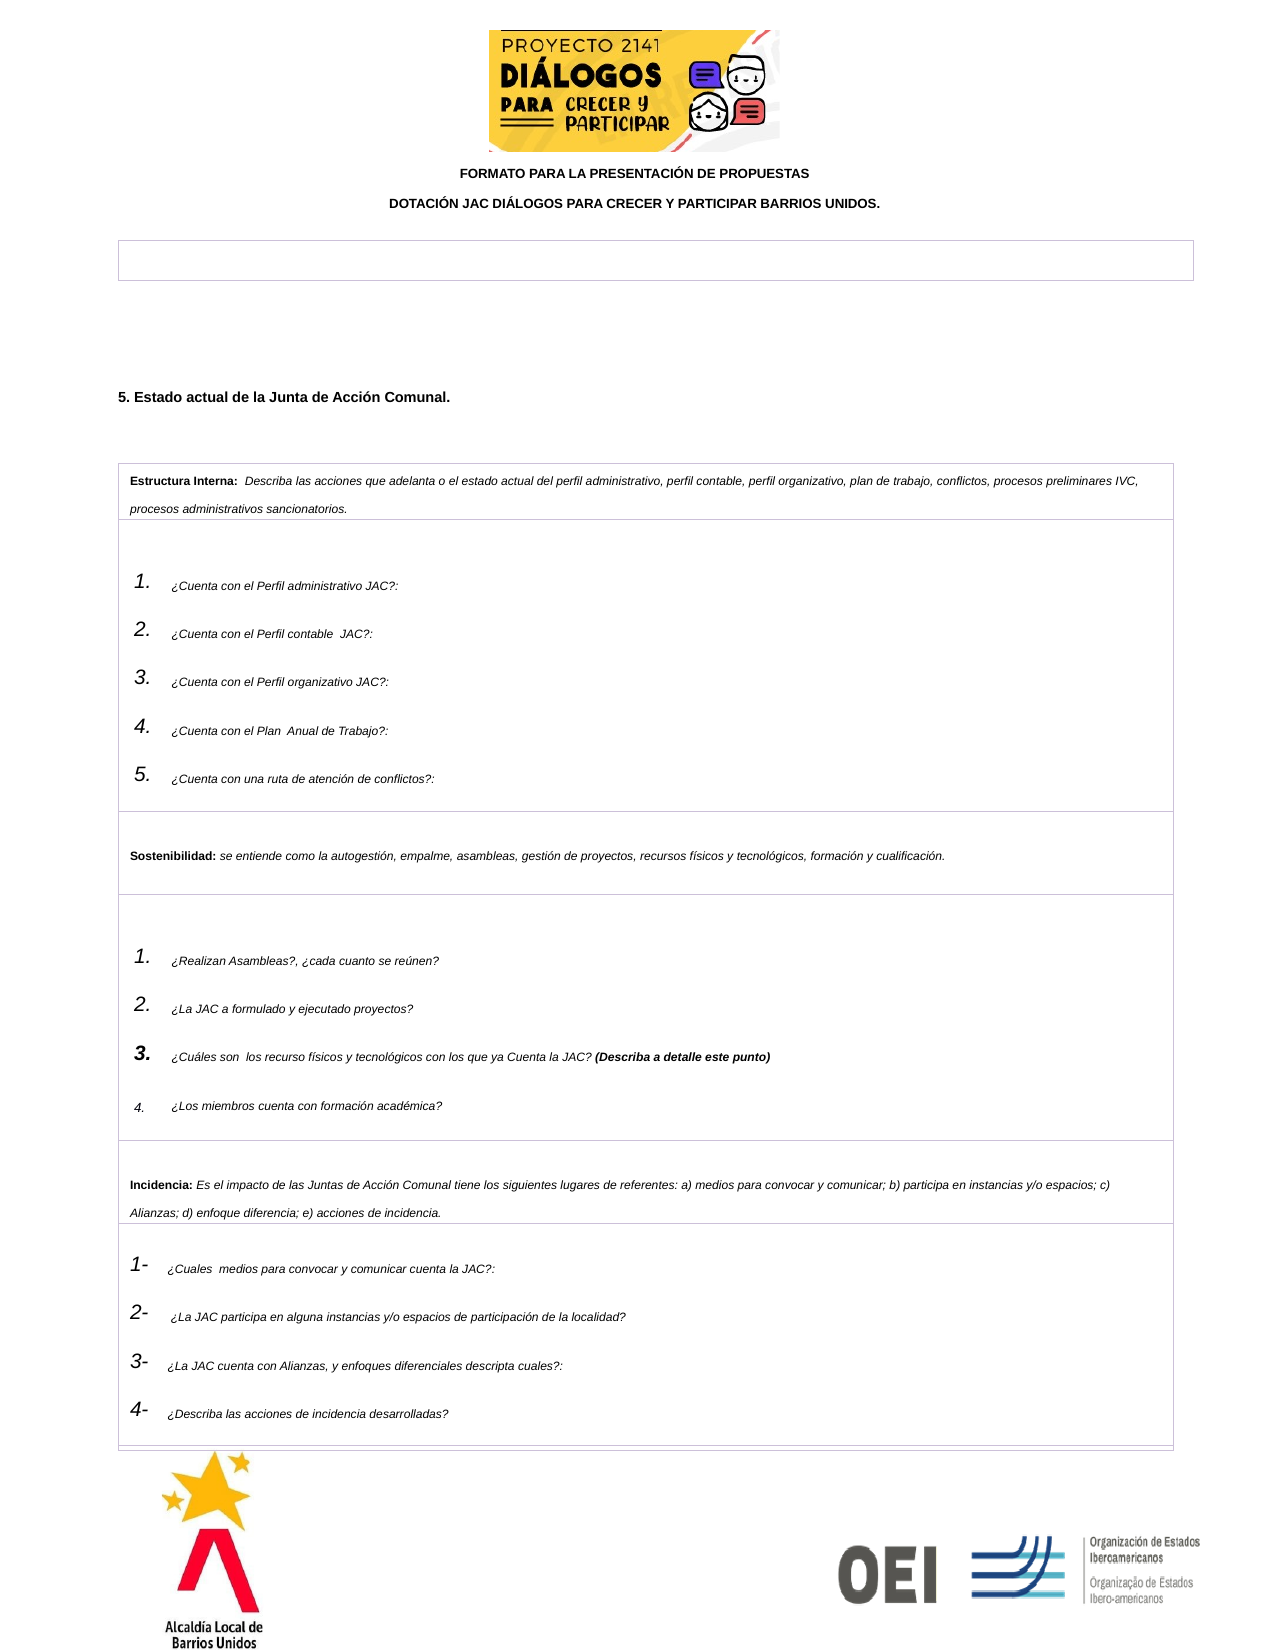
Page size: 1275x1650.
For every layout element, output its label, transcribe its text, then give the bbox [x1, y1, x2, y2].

picture [161, 1451, 265, 1650]
picture [828, 1521, 1211, 1620]
table_cell Incidencia: Es el impacto de las Juntas de Acción Comunal tiene los siguientes lugares de referentes: a) medios para convocar y comunicar; b) participa en instancias y/o espacios; c) Alianzas; d) enfoque diferencia; e) acciones de incidencia. [119, 1141, 1173, 1223]
text 5. Estado actual de la Junta de Acción Comunal. [118, 377, 1151, 406]
table_cell [119, 241, 1193, 280]
table_header Estructura Interna: Describa las acciones que adelanta o el estado actual del perfil administrativo, perfil contable, perfil organizativo, plan de trabajo, conflictos, procesos preliminares IVC, procesos administrativos sancionatorios. [119, 464, 1173, 519]
table_cell ¿Cuales medios para convocar y comunicar cuenta la JAC?: ¿La JAC participa en alguna instancias y/o espacios de participación de la localidad? ¿La JAC cuenta con Alianzas, y enfoques diferenciales descripta cuales?: ¿Describa las acciones de incidencia desarrolladas? [119, 1224, 1173, 1445]
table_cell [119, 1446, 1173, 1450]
table_cell ¿Realizan Asambleas?, ¿cada cuanto se reúnen? ¿La JAC a formulado y ejecutado proyectos? ¿Cuáles son los recurso físicos y tecnológicos con los que ya Cuenta la JAC? (Describa a detalle este punto) ¿Los miembros cuenta con formación académica? [119, 895, 1173, 1140]
table_cell Sostenibilidad: se entiende como la autogestión, empalme, asambleas, gestión de proyectos, recursos físicos y tecnológicos, formación y cualificación. [119, 812, 1173, 894]
table_cell ¿Cuenta con el Perfil administrativo JAC?: ¿Cuenta con el Perfil contable JAC?: ¿Cuenta con el Perfil organizativo JAC?: ¿Cuenta con el Plan Anual de Trabajo?: ¿Cuenta con una ruta de atención de conflictos?: [119, 520, 1173, 811]
picture [489, 30, 780, 152]
